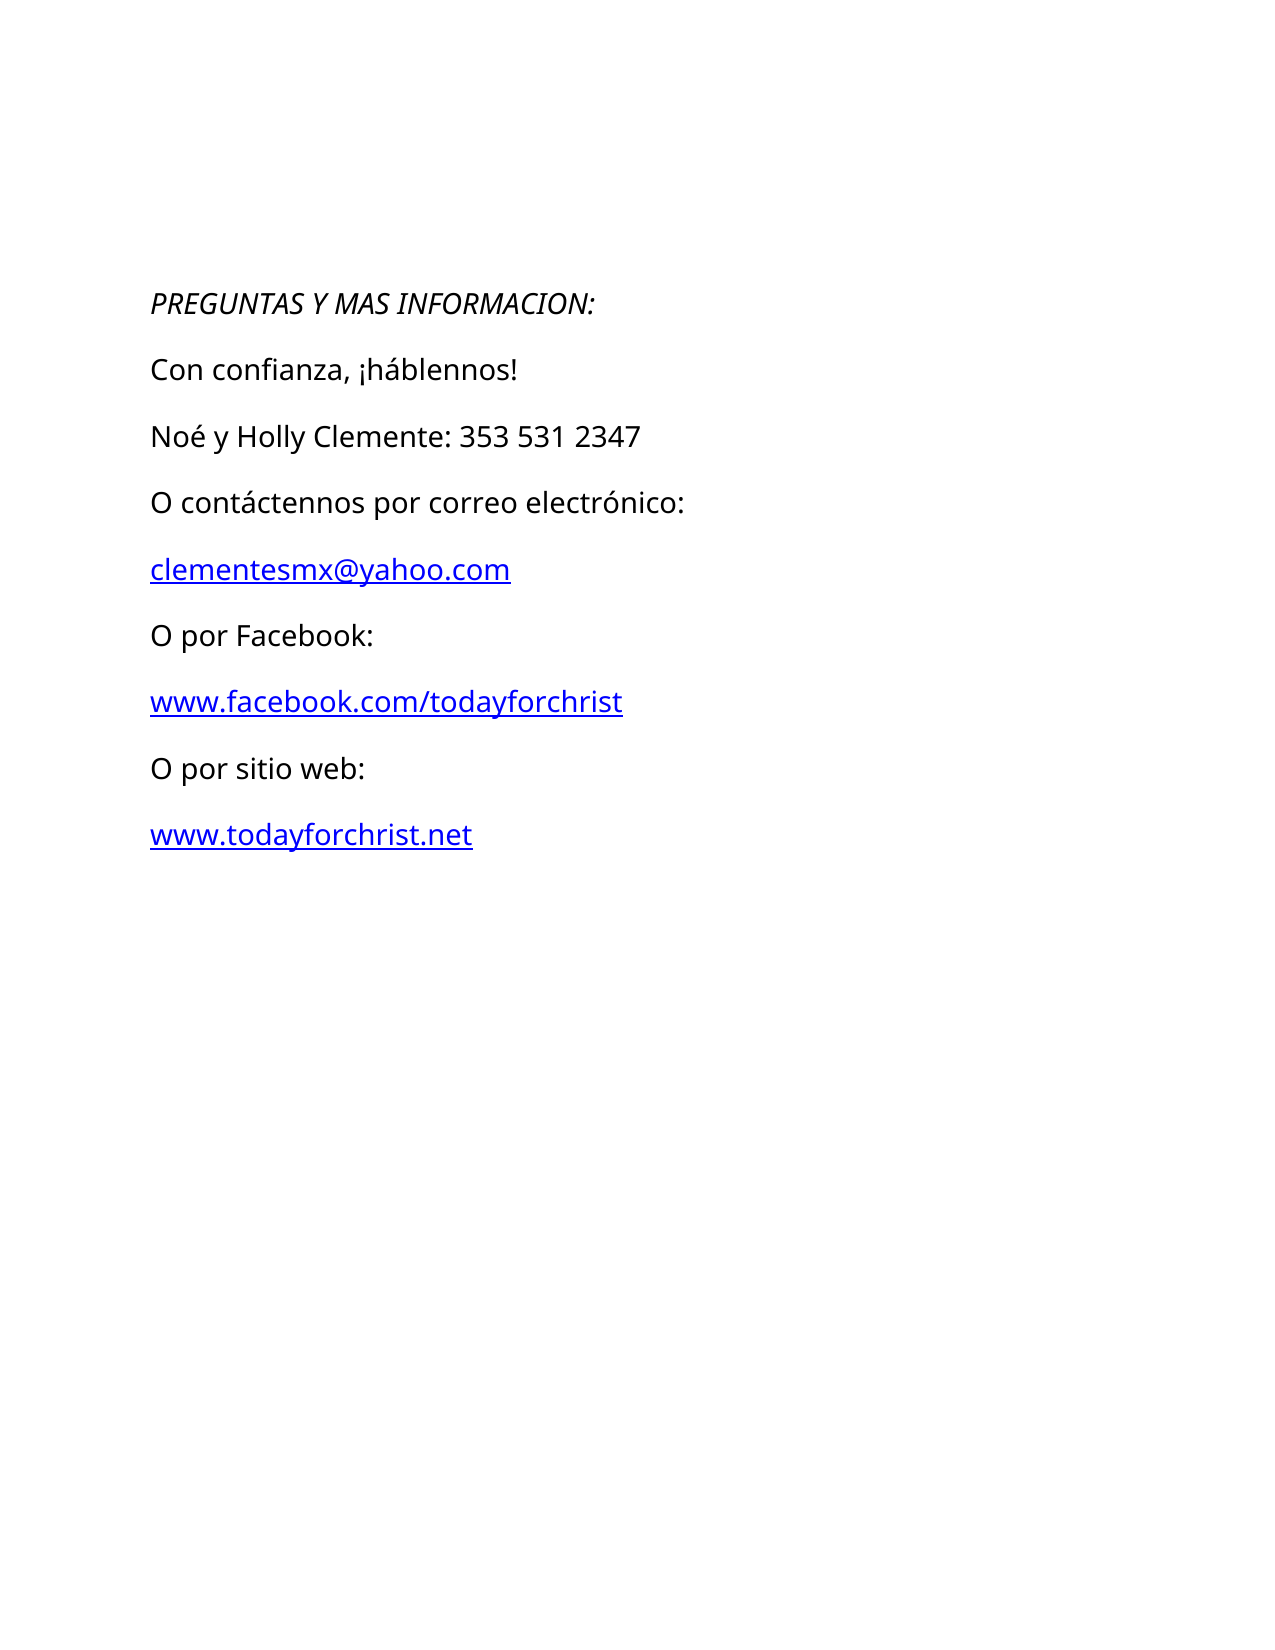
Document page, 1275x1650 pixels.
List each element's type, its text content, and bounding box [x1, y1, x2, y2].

text O por sitio web: [150, 748, 1125, 788]
text PREGUNTAS Y MAS INFORMACION: [150, 283, 1125, 323]
text www.facebook.com/todayforchrist [150, 682, 1125, 721]
text Noé y Holly Clemente: 353 531 2347 [150, 416, 1125, 456]
text O por Facebook: [150, 615, 1125, 655]
text www.todayforchrist.net [150, 814, 1125, 854]
text Con confianza, ¡háblennos! [150, 349, 1125, 389]
text clementesmx@yahoo.com [150, 549, 1125, 588]
text O contáctennos por correo electrónico: [150, 482, 1125, 522]
